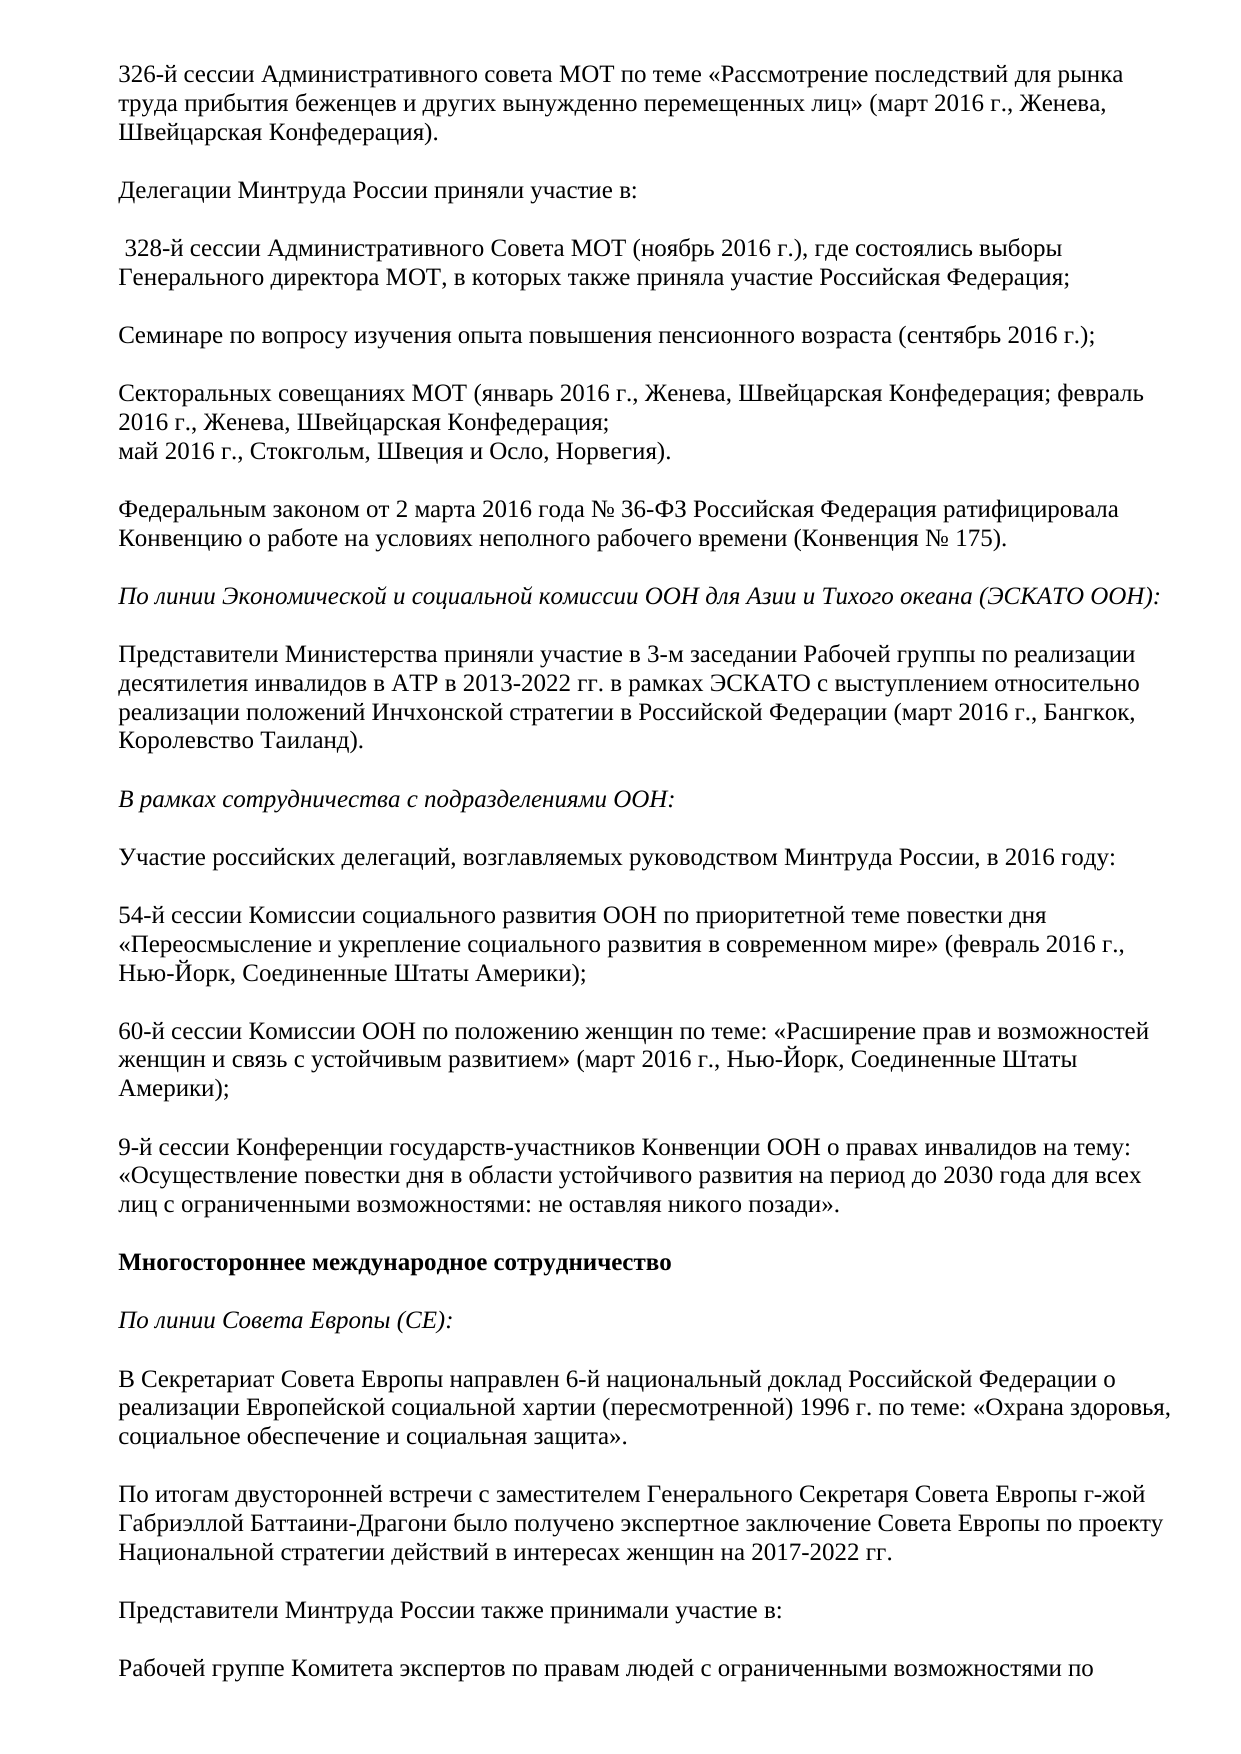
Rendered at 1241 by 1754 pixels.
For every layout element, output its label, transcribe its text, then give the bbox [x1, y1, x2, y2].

text Секторальных совещаниях МОТ (январь 2016 г., Женева, Швейцарская Конфедерация; февраль 2016 г., Женева, Швейцарская Конфедерация; май 2016 г., Стокгольм, Швеция и Осло, Норвегия). [118, 378, 1181, 464]
text В Секретариат Совета Европы направлен 6-й национальный доклад Российской Федерации о реализации Европейской социальной хартии (пересмотренной) 1996 г. по теме: «Охрана здоровья, социальное обеспечение и социальная защита». [118, 1364, 1181, 1450]
text Представители Минтруда России также принимали участие в: [118, 1595, 1181, 1624]
text Делегации Минтруда России приняли участие в: [118, 175, 1181, 203]
text По итогам двусторонней встречи с заместителем Генерального Секретаря Совета Европы г-жой Габриэллой Баттаини-Драгони было получено экспертное заключение Совета Европы по проекту Национальной стратегии действий в интересах женщин на 2017-2022 гг. [118, 1479, 1181, 1566]
text Федеральным законом от 2 марта 2016 года № 36-ФЗ Российская Федерация ратифицировала Конвенцию о работе на условиях неполного рабочего времени (Конвенция № 175). [118, 494, 1181, 551]
text Участие российских делегаций, возглавляемых руководством Минтруда России, в 2016 году: [118, 842, 1181, 871]
text 326-й сессии Административного совета МОТ по теме «Рассмотрение последствий для рынка труда прибытия беженцев и других вынужденно перемещенных лиц» (март 2016 г., Женева, Швейцарская Конфедерация). [118, 59, 1181, 145]
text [118, 1653, 1181, 1682]
text 9-й сессии Конференции государств-участников Конвенции ООН о правах инвалидов на тему: «Осуществление повестки дня в области устойчивого развития на период до 2030 года для всех лиц с ограниченными возможностями: не оставляя никого позади». [118, 1132, 1181, 1218]
text Многостороннее международное сотрудничество [118, 1247, 1181, 1276]
text Представители Министерства приняли участие в 3-м заседании Рабочей группы по реализации десятилетия инвалидов в АТР в 2013-2022 гг. в рамках ЭСКАТО с выступлением относительно реализации положений Инчхонской стратегии в Российской Федерации (март 2016 г., Бангкок, Королевство Таиланд). [118, 639, 1181, 754]
text По линии Совета Европы (СЕ): [118, 1306, 1181, 1334]
text 60-й сессии Комиссии ООН по положению женщин по теме: «Расширение прав и возможностей женщин и связь с устойчивым развитием» (март 2016 г., Нью-Йорк, Соединенные Штаты Америки); [118, 1016, 1181, 1102]
text 328-й сессии Административного Совета МОТ (ноябрь 2016 г.), где состоялись выборы Генерального директора МОТ, в которых также приняла участие Российская Федерация; [118, 233, 1181, 291]
text По линии Экономической и социальной комиссии ООН для Азии и Тихого океана (ЭСКАТО ООН): [118, 581, 1181, 610]
text Семинаре по вопросу изучения опыта повышения пенсионного возраста (сентябрь 2016 г.); [118, 320, 1181, 349]
text В рамках сотрудничества с подразделениями ООН: [118, 784, 1181, 812]
text 54-й сессии Комиссии социального развития ООН по приоритетной теме повестки дня «Переосмысление и укрепление социального развития в современном мире» (февраль 2016 г., Нью-Йорк, Соединенные Штаты Америки); [118, 900, 1181, 986]
